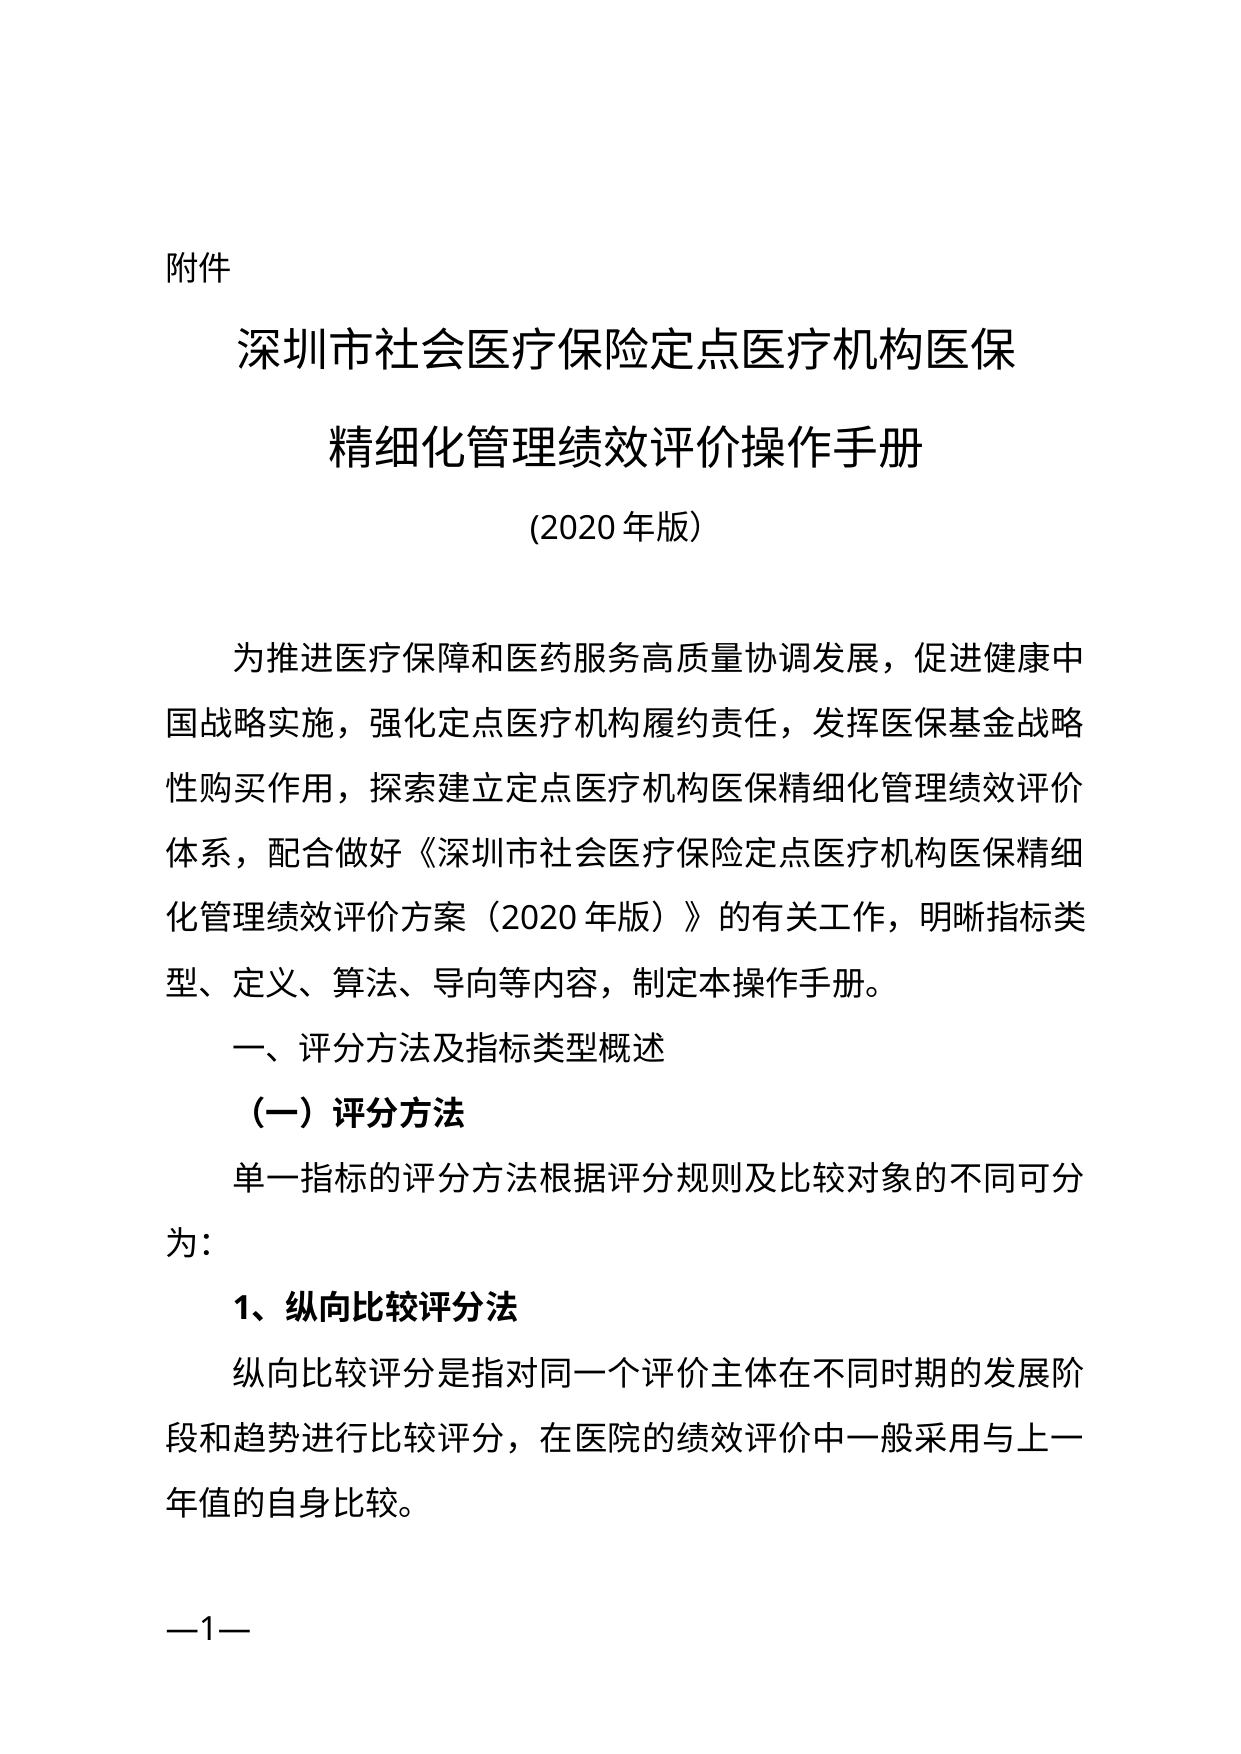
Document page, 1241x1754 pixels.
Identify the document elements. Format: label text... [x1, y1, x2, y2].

text (2020年版） [165, 493, 1087, 558]
list 1、纵向比较评分法 [165, 1273, 1087, 1338]
list （一）评分方法 [165, 1078, 1087, 1143]
text 纵向比较评分是指对同一个评价主体在不同时期的发展阶段和趋势进行比较评分，在医院的绩效评价中一般采用与上一年值的自身比较。 [165, 1338, 1087, 1533]
text 单一指标的评分方法根据评分规则及比较对象的不同可分为： [165, 1143, 1087, 1273]
subtitle 深圳市社会医疗保险定点医疗机构医保 [165, 298, 1087, 395]
subtitle 精细化管理绩效评价操作手册 [165, 395, 1087, 493]
subtitle 为推进医疗保障和医药服务高质量协调发展，促进健康中国战略实施，强化定点医疗机构履约责任，发挥医保基金战略性购买作用，探索建立定点医疗机构医保精细化管理绩效评价体系，配合做好《深圳市社会医疗保险定点医疗机构医保精细化管理绩效评价方案（2020年版）》的有关工作，明晰指标类型、定义、算法、导向等内容，制定本操作手册。 [165, 623, 1087, 1013]
list 一、评分方法及指标类型概述 [165, 1013, 1087, 1078]
subtitle 附件 [165, 233, 1087, 298]
